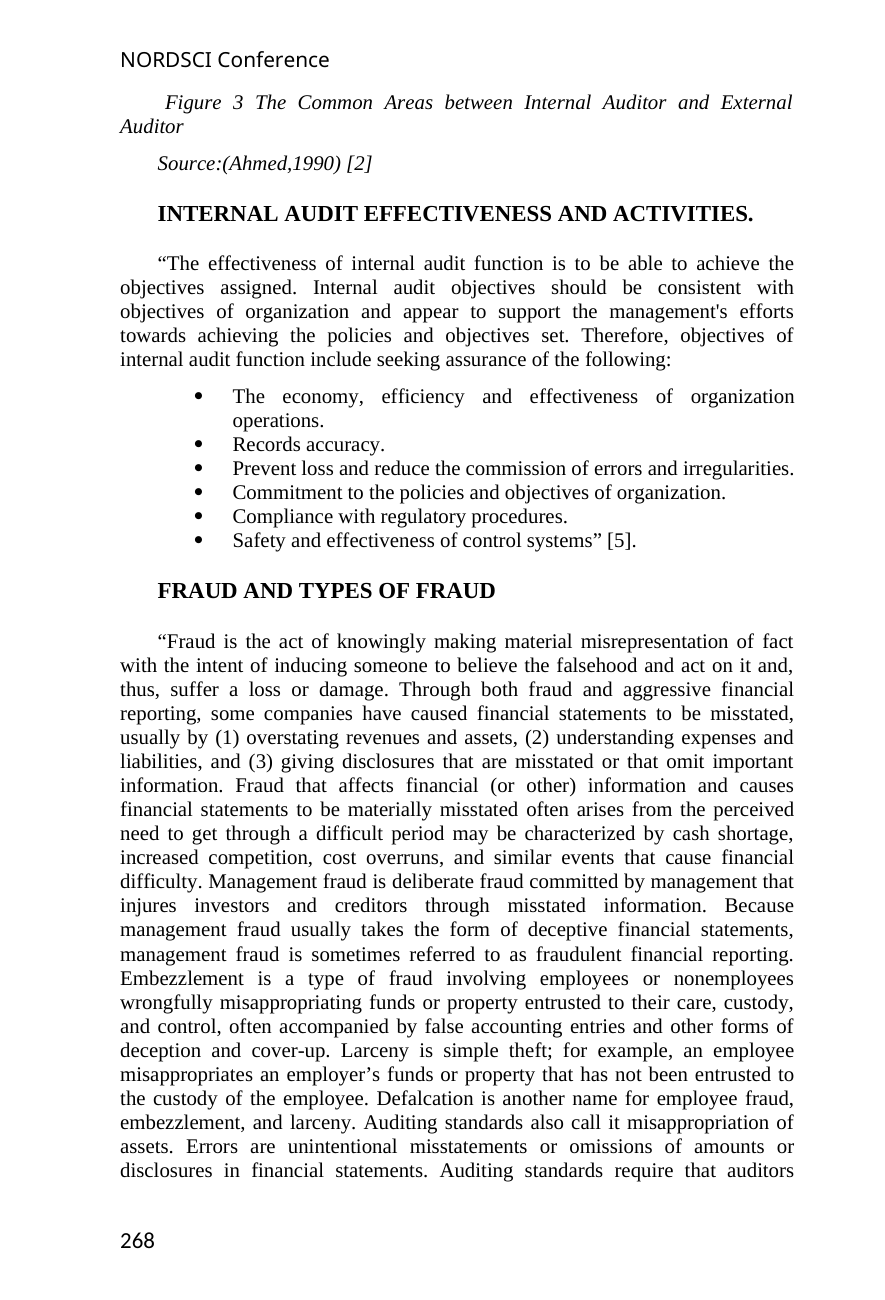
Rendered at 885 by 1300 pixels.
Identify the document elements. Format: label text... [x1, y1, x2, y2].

text FRAUD AND TYPES OF FRAUD [120, 577, 795, 604]
text Prevent loss and reduce the commission of errors and irregularities. [195, 456, 795, 480]
text “The effectiveness of internal audit function is to be able to achieve the objectives assigned. Internal audit objectives should be consistent with objectives of organization and appear to support the management's efforts towards achieving the policies and objectives set. Therefore, objectives of internal audit function include seeking assurance of the following: [120, 251, 795, 371]
text The economy, efficiency and effectiveness of organization operations. [195, 384, 795, 432]
text Figure 3 The Common Areas between Internal Auditor and External Auditor [120, 90, 795, 138]
text Records accuracy. [195, 432, 795, 456]
text Safety and effectiveness of control systems” [5]. [195, 528, 795, 552]
text Commitment to the policies and objectives of organization. [195, 480, 795, 504]
text Source:(Ahmed,1990) [2] [120, 151, 795, 175]
text Compliance with regulatory procedures. [195, 504, 795, 528]
text INTERNAL AUDIT EFFECTIVENESS AND ACTIVITIES. [120, 200, 795, 226]
